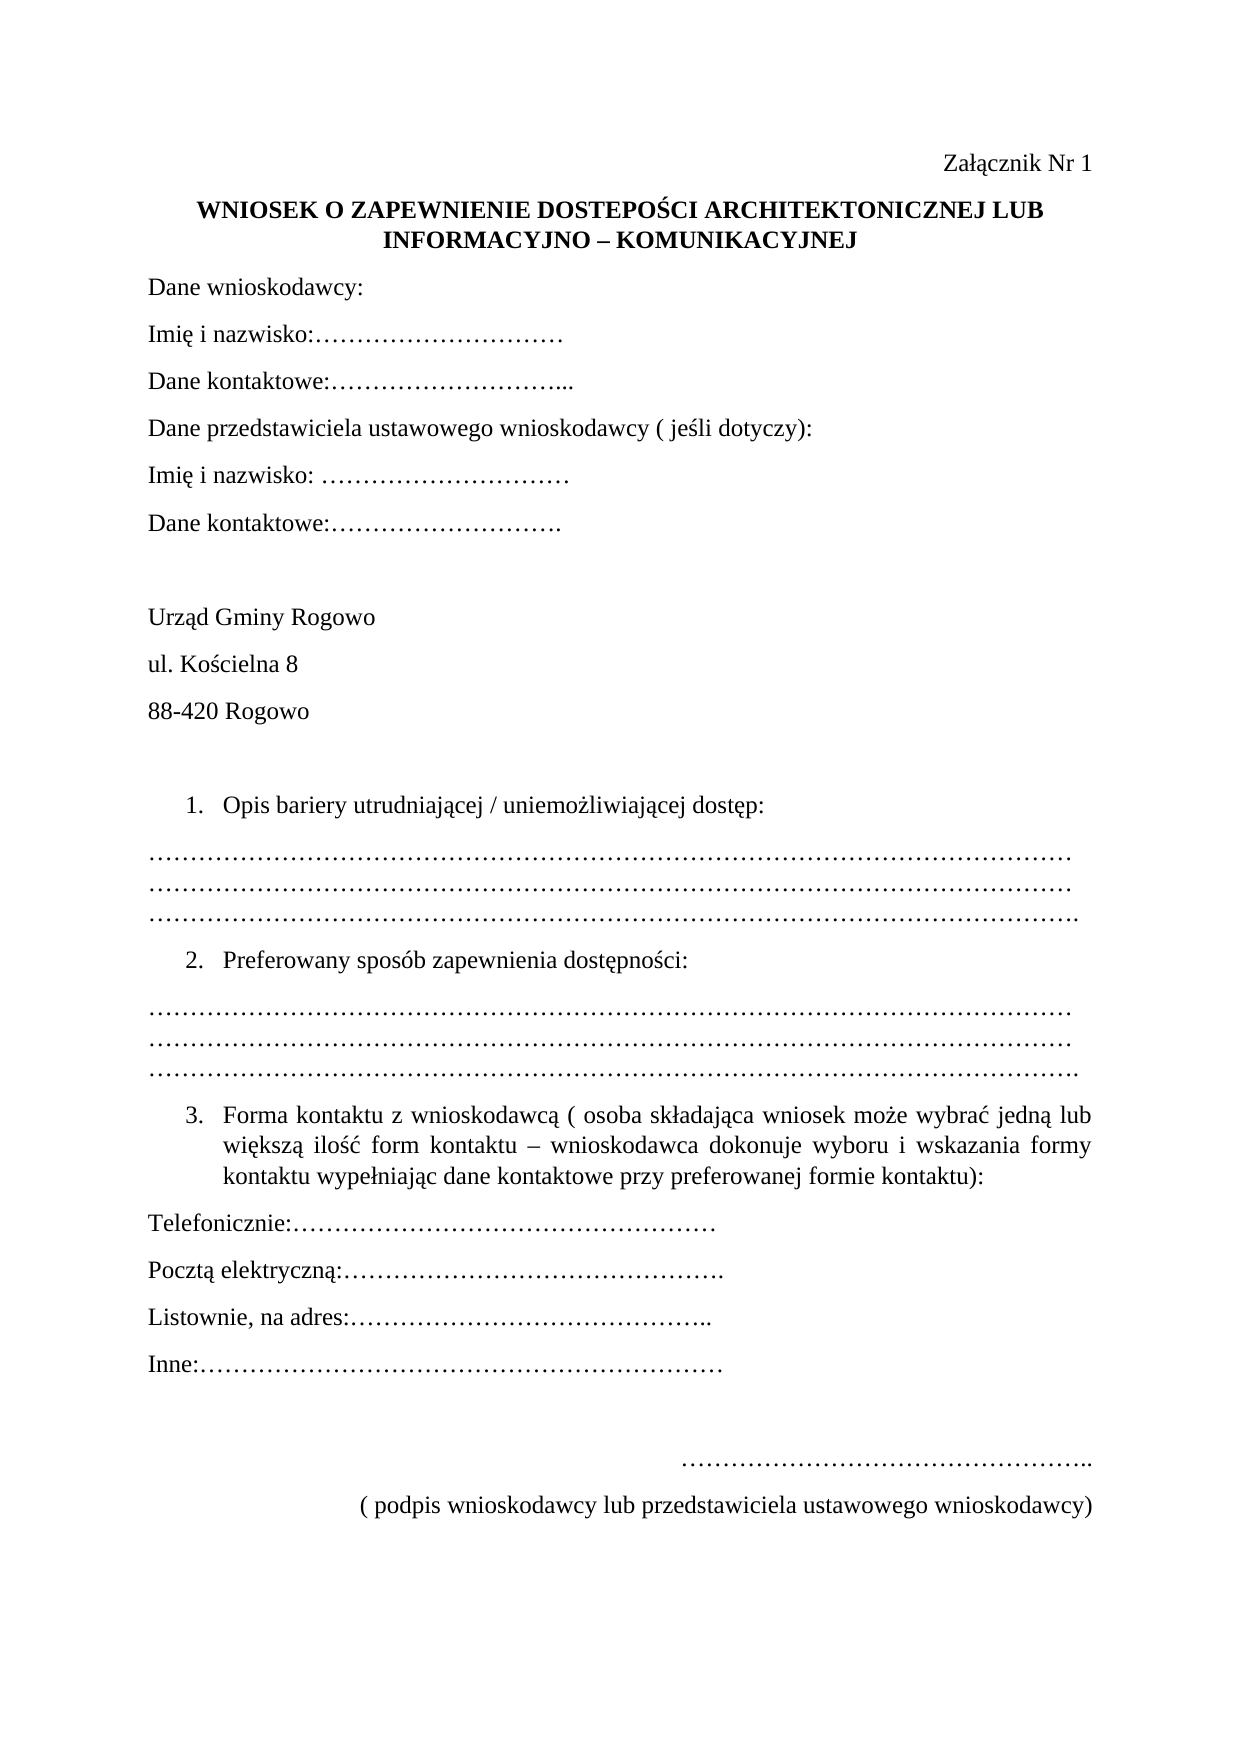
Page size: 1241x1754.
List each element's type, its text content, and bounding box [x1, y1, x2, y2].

list Forma kontaktu z wnioskodawcą ( osoba składająca wniosek może wybrać jedną lub większą ilość form kontaktu – wnioskodawca dokonuje wyboru i wskazania formy kontaktu wypełniając dane kontaktowe przy preferowanej formie kontaktu): [185, 1100, 1093, 1190]
text Załącznik Nr 1 [148, 148, 1093, 176]
text ………………………………………………………………………………………………………………………………………………………………………………………………………………………………………………………………………………………………………. [148, 992, 1093, 1082]
text Listownie, na adres:…………………………………….. [148, 1302, 1093, 1331]
text Pocztą elektryczną:………………………………………. [148, 1255, 1093, 1284]
text Imię i nazwisko: ………………………… [148, 461, 1093, 489]
text Dane przedstawiciela ustawowego wnioskodawcy ( jeśli dotyczy): [148, 413, 1093, 442]
text Imię i nazwisko:………………………… [148, 319, 1093, 348]
text ………………………………………………………………………………………………………………………………………………………………………………………………………………………………………………………………………………………………………. [148, 837, 1093, 927]
text ( podpis wnioskodawcy lub przedstawiciela ustawowego wnioskodawcy) [148, 1491, 1093, 1519]
text ul. Kościelna 8 [148, 649, 1093, 678]
text Telefonicznie:…………………………………………… [148, 1208, 1093, 1237]
list Preferowany sposób zapewnienia dostępności: [185, 945, 1093, 974]
text Urząd Gminy Rogowo [148, 602, 1093, 631]
text WNIOSEK O ZAPEWNIENIE DOSTEPOŚCI ARCHITEKTONICZNEJ LUB INFORMACYJNO – KOMUNIKACYJNEJ [148, 195, 1093, 254]
list Opis bariery utrudniającej / uniemożliwiającej dostęp: [185, 790, 1093, 819]
text Dane wnioskodawcy: [148, 272, 1093, 301]
text Inne:……………………………………………………… [148, 1349, 1093, 1378]
text 88-420 Rogowo [148, 696, 1093, 725]
text Dane kontaktowe:………………………. [148, 508, 1093, 536]
text Dane kontaktowe:………………………... [148, 366, 1093, 395]
text ………………………………………….. [148, 1443, 1093, 1472]
